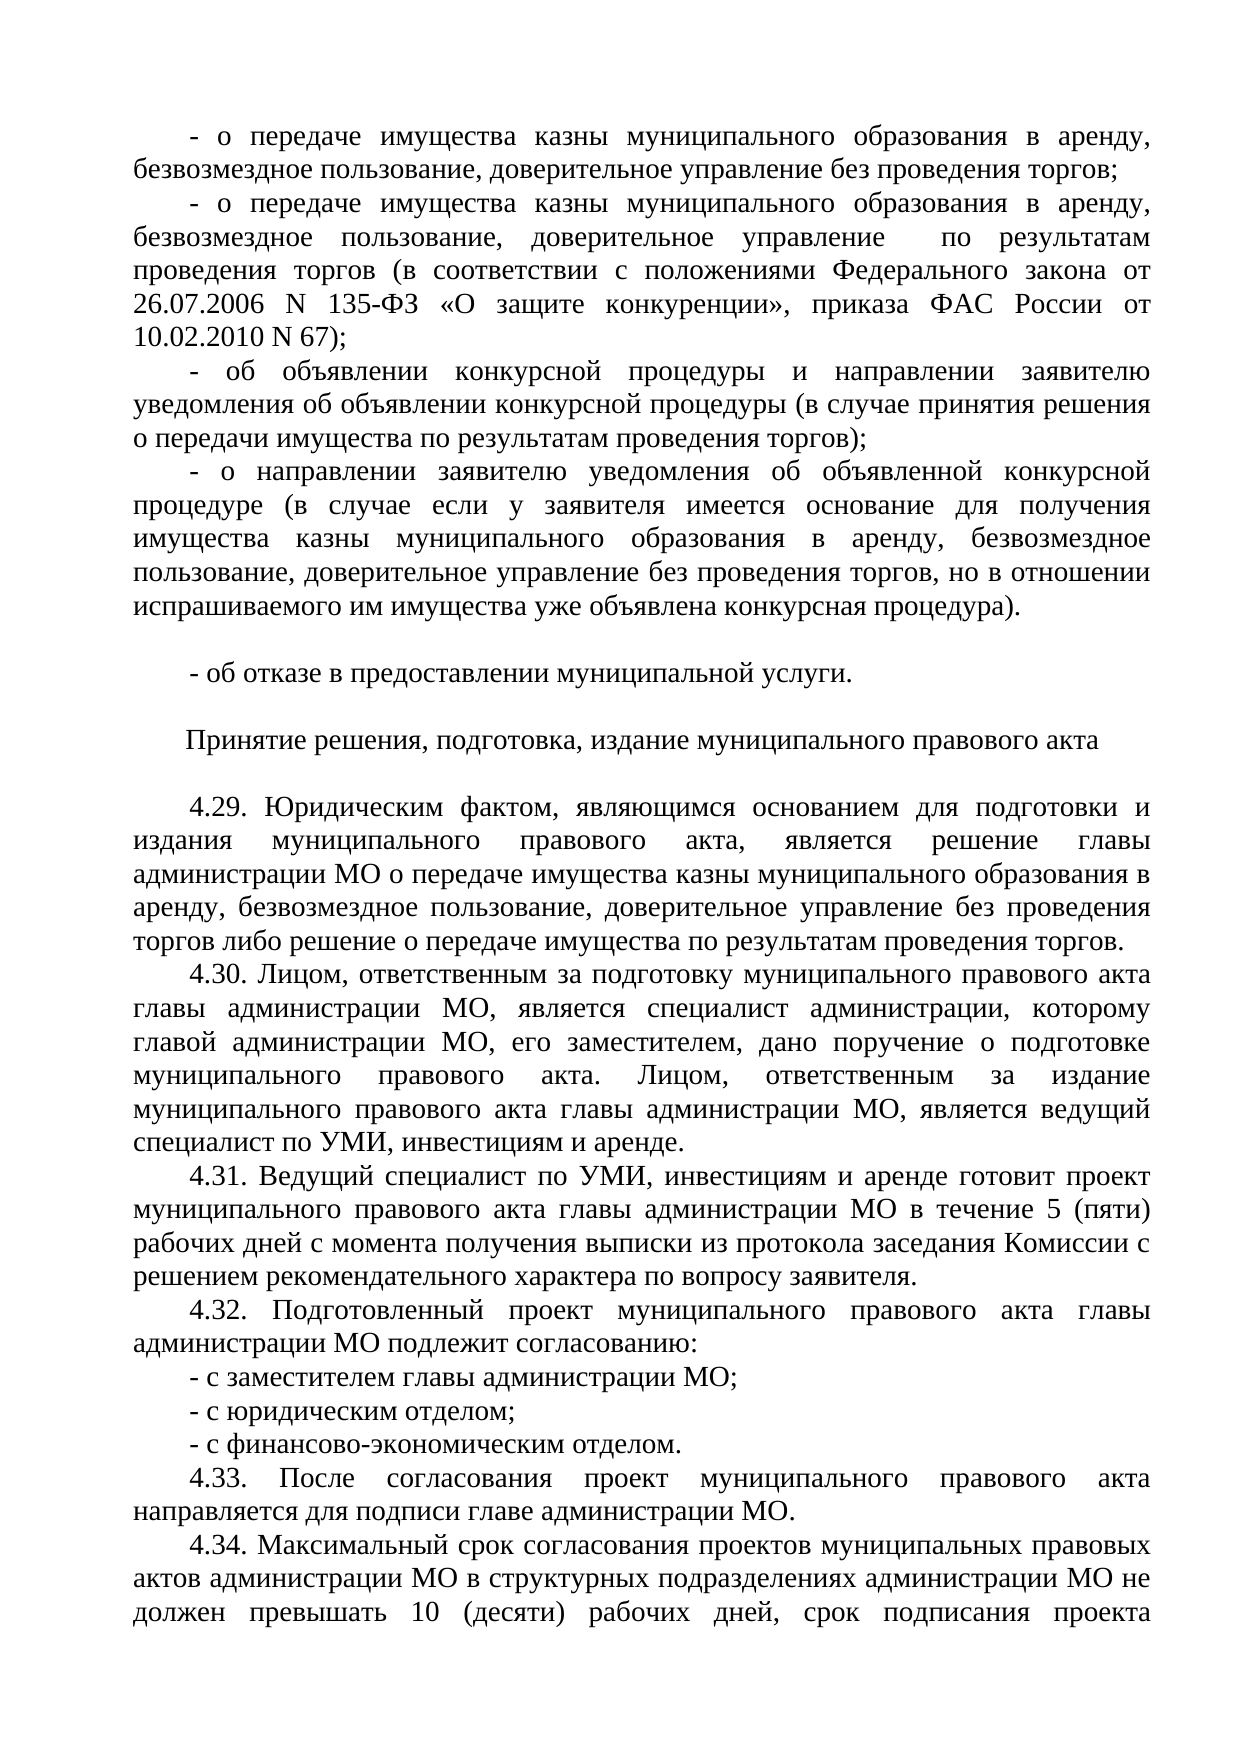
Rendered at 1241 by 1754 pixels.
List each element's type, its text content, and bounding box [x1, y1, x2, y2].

text - об отказе в предоставлении муниципальной услуги. [133, 655, 1152, 688]
text - о направлении заявителю уведомления об объявленной конкурсной процедуре (в случае если у заявителя имеется основание для получения имущества казны муниципального образования в аренду, безвозмездное пользование, доверительное управление без проведения торгов, но в отношении испрашиваемого им имущества уже объявлена конкурсная процедура). [133, 453, 1152, 621]
text 4.31. Ведущий специалист по УМИ, инвестициям и аренде готовит проект муниципального правового акта главы администрации МО в течение 5 (пяти) рабочих дней с момента получения выписки из протокола заседания Комиссии с решением рекомендательного характера по вопросу заявителя. [133, 1158, 1152, 1292]
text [133, 1527, 1152, 1627]
text Принятие решения, подготовка, издание муниципального правового акта [133, 722, 1152, 755]
text 4.29. Юридическим фактом, являющимся основанием для подготовки и издания муниципального правового акта, является решение главы администрации МО о передаче имущества казны муниципального образования в аренду, безвозмездное пользование, доверительное управление без проведения торгов либо решение о передаче имущества по результатам проведения торгов. [133, 789, 1152, 957]
text - о передаче имущества казны муниципального образования в аренду, безвозмездное пользование, доверительное управление без проведения торгов; [133, 118, 1152, 185]
text - с заместителем главы администрации МО; [133, 1359, 1152, 1393]
text 4.32. Подготовленный проект муниципального правового акта главы администрации МО подлежит согласованию: [133, 1292, 1152, 1359]
text 4.33. После согласования проект муниципального правового акта направляется для подписи главе администрации МО. [133, 1460, 1152, 1527]
text - об объявлении конкурсной процедуры и направлении заявителю уведомления об объявлении конкурсной процедуры (в случае принятия решения о передачи имущества по результатам проведения торгов); [133, 353, 1152, 453]
text - с юридическим отделом; [133, 1393, 1152, 1426]
text - с финансово-экономическим отделом. [133, 1426, 1152, 1460]
text 4.30. Лицом, ответственным за подготовку муниципального правового акта главы администрации МО, является специалист администрации, которому главой администрации МО, его заместителем, дано поручение о подготовке муниципального правового акта. Лицом, ответственным за издание муниципального правового акта главы администрации МО, является ведущий специалист по УМИ, инвестициям и аренде. [133, 957, 1152, 1158]
text - о передаче имущества казны муниципального образования в аренду, безвозмездное пользование, доверительное управление по результатам проведения торгов (в соответствии с положениями Федерального закона от 26.07.2006 N 135-ФЗ «О защите конкуренции», приказа ФАС России от 10.02.2010 N 67); [133, 185, 1152, 353]
